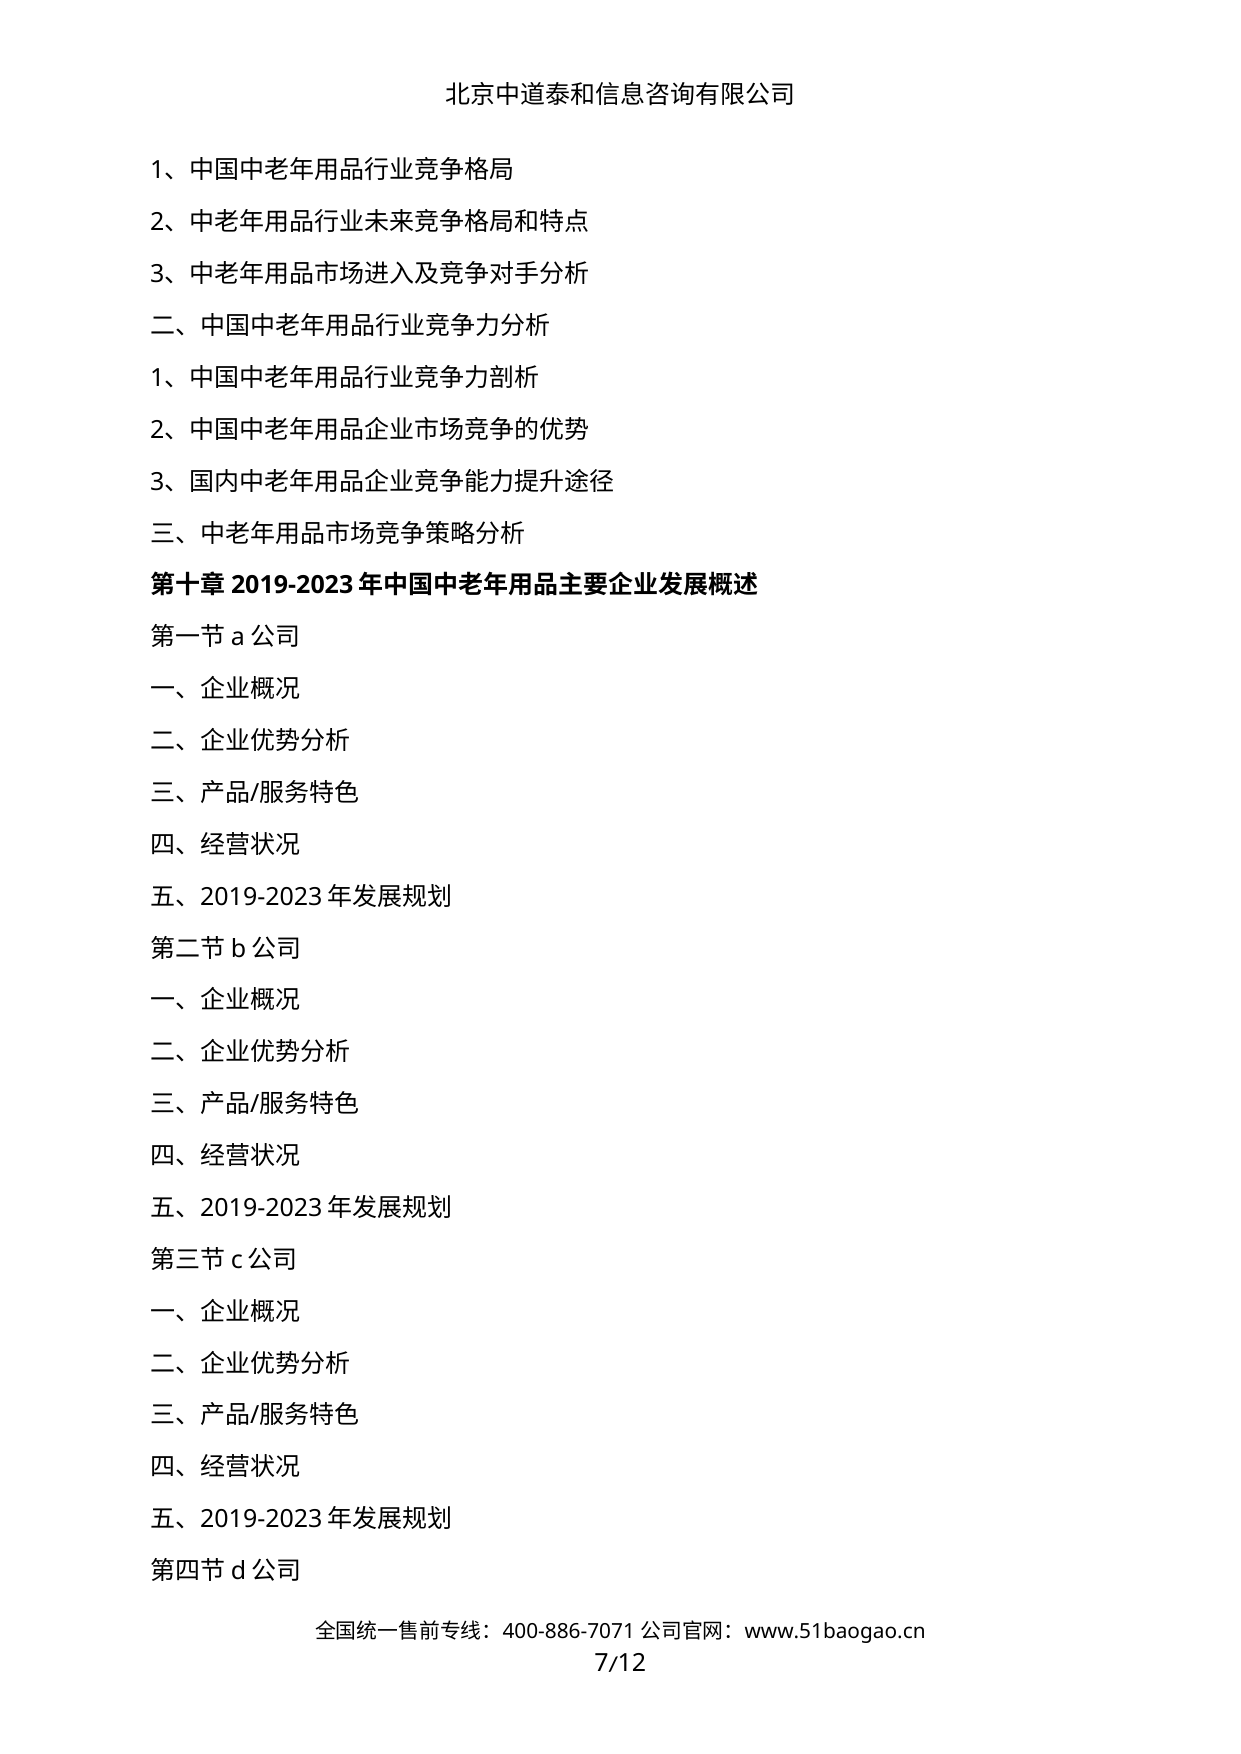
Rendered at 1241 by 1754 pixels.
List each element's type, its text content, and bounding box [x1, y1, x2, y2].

text 五、2019-2023年发展规划 [150, 1187, 1090, 1224]
text 二、企业优势分析 [150, 1032, 1090, 1068]
text 3、中老年用品市场进入及竞争对手分析 [150, 254, 1090, 290]
text 3、国内中老年用品企业竞争能力提升途径 [150, 461, 1090, 497]
text 第三节 c公司 [150, 1239, 1090, 1276]
text 四、经营状况 [150, 1447, 1090, 1483]
text 三、产品/服务特色 [150, 1084, 1090, 1120]
text 一、企业概况 [150, 1291, 1090, 1327]
text 五、2019-2023年发展规划 [150, 1499, 1090, 1535]
text 1、中国中老年用品行业竞争力剖析 [150, 357, 1090, 394]
text 四、经营状况 [150, 1136, 1090, 1172]
text 2、中国中老年用品企业市场竞争的优势 [150, 409, 1090, 446]
text 第四节 d公司 [150, 1551, 1090, 1587]
text 四、经营状况 [150, 824, 1090, 861]
text 一、企业概况 [150, 669, 1090, 705]
text 五、2019-2023年发展规划 [150, 876, 1090, 912]
text 二、企业优势分析 [150, 1343, 1090, 1379]
text 第二节 b公司 [150, 928, 1090, 964]
text 第一节 a公司 [150, 617, 1090, 653]
text 三、中老年用品市场竞争策略分析 [150, 513, 1090, 549]
text 一、企业概况 [150, 980, 1090, 1016]
text 二、企业优势分析 [150, 721, 1090, 757]
text 三、产品/服务特色 [150, 772, 1090, 809]
text 1、中国中老年用品行业竞争格局 [150, 150, 1090, 186]
text 2、中老年用品行业未来竞争格局和特点 [150, 202, 1090, 238]
text 第十章 2019-2023年中国中老年用品主要企业发展概述 [150, 565, 1090, 601]
text 二、中国中老年用品行业竞争力分析 [150, 306, 1090, 342]
text 三、产品/服务特色 [150, 1395, 1090, 1431]
